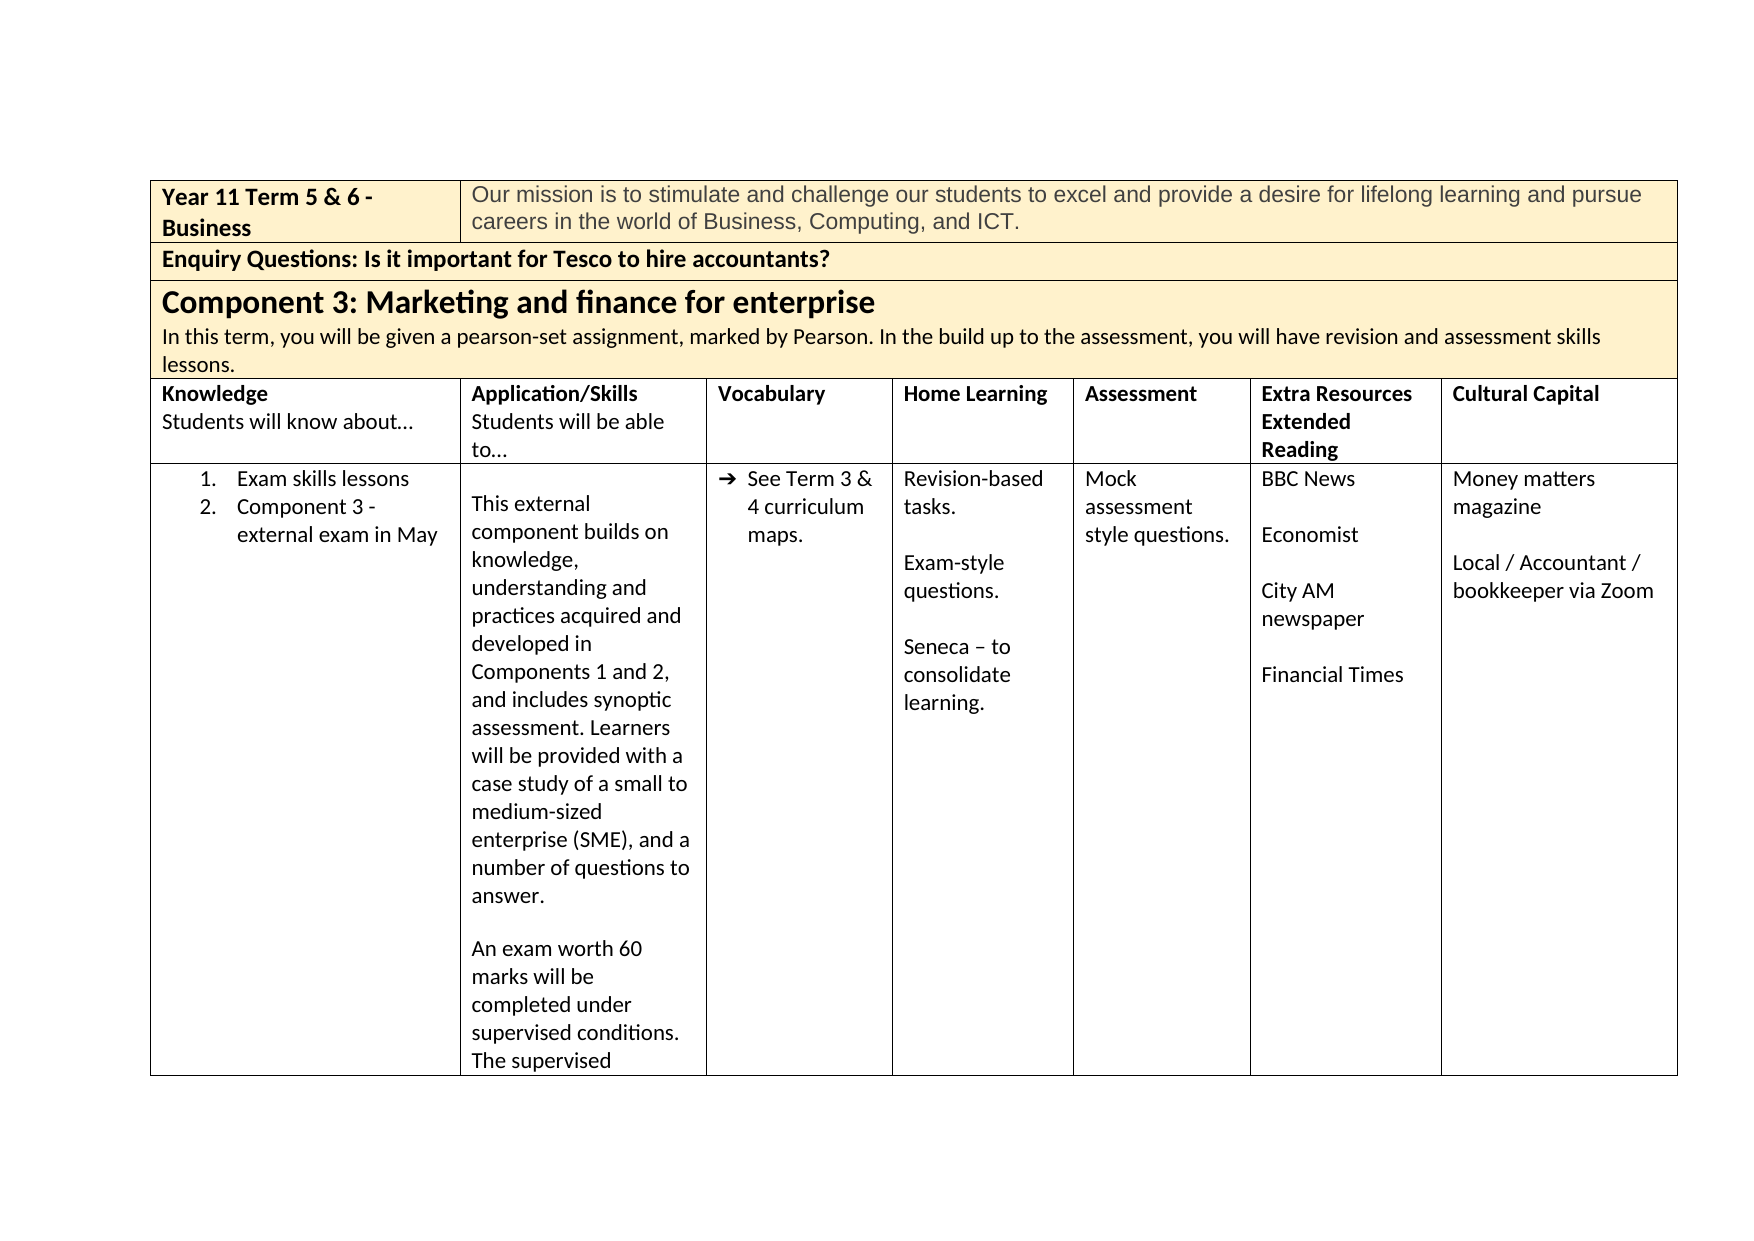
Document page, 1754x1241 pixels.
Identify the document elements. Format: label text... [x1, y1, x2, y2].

table_header Our mission is to stimulate and challenge our students to excel and provide a desire for lifelong learning and pursue careers in the world of Business, Computing, and ICT. [461, 181, 1677, 242]
table_cell Home Learning [893, 379, 1073, 463]
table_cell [1074, 464, 1250, 1074]
table_cell Cultural Capital [1442, 379, 1677, 463]
table_cell Component 3: Marketing and finance for enterprise In this term, you will be given a pearson-set assignment, marked by Pearson. In the build up to the assessment, you will have revision and assessment skills lessons. [151, 281, 1677, 378]
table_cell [151, 464, 460, 1074]
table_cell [1251, 464, 1441, 1074]
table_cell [707, 464, 892, 1074]
table_cell Knowledge Students will know about… [151, 379, 460, 463]
table_cell Application/Skills Students will be able to… [461, 379, 706, 463]
table_cell Extra Resources Extended Reading [1251, 379, 1441, 463]
table_header Year 11 Term 5 & 6 - Business [151, 181, 460, 242]
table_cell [461, 464, 706, 1074]
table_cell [893, 464, 1073, 1074]
table_cell Vocabulary [707, 379, 892, 463]
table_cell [1442, 464, 1677, 1074]
table_cell Assessment [1074, 379, 1250, 463]
table_cell Enquiry Questions: Is it important for Tesco to hire accountants? [151, 243, 1677, 280]
